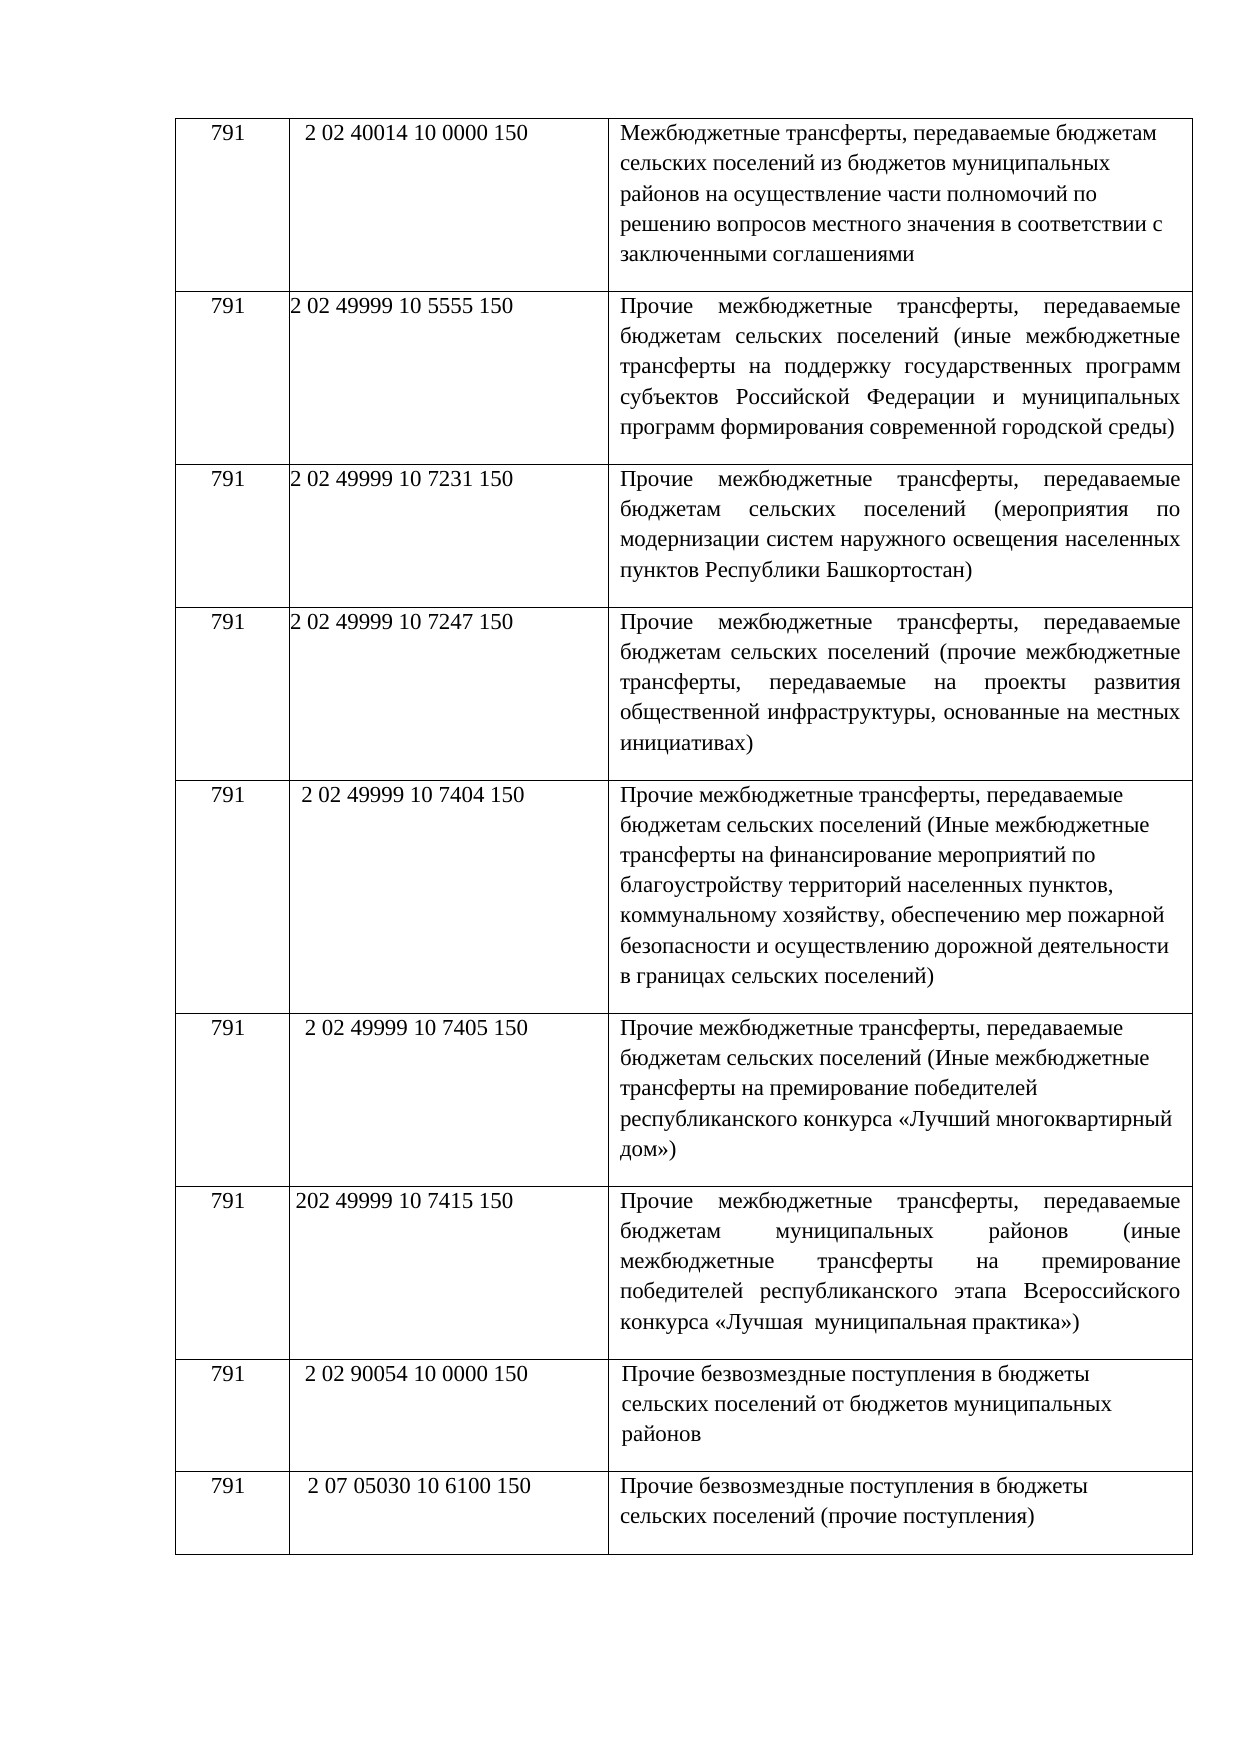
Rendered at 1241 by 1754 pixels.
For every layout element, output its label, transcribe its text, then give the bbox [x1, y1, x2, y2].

table_cell 2 02 49999 10 7247 150 [290, 608, 608, 779]
table_cell 2 07 05030 10 6100 150 [290, 1472, 608, 1553]
table_cell Прочие безвозмездные поступления в бюджеты сельских поселений (прочие поступления) [609, 1472, 1192, 1553]
table_cell 791 [176, 292, 289, 464]
table_cell 791 [176, 608, 289, 779]
table_cell Прочие межбюджетные трансферты, передаваемые бюджетам сельских поселений (Иные межбюджетные трансферты на финансирование мероприятий по благоустройству территорий населенных пунктов, коммунальному хозяйству, обеспечению мер пожарной безопасности и осуществлению дорожной деятельности в границах сельских поселений) [609, 781, 1192, 1013]
table_cell 791 [176, 465, 289, 607]
table_cell 791 [176, 1472, 289, 1553]
table_cell 2 02 90054 10 0000 150 [290, 1360, 608, 1471]
table_cell 2 02 49999 10 7404 150 [290, 781, 608, 1013]
table_cell 202 49999 10 7415 150 [290, 1187, 608, 1359]
table_cell Прочие межбюджетные трансферты, передаваемые бюджетам сельских поселений (мероприятия по модернизации систем наружного освещения населенных пунктов Республики Башкортостан) [609, 465, 1192, 607]
table_cell Прочие межбюджетные трансферты, передаваемые бюджетам сельских поселений (иные межбюджетные трансферты на поддержку государственных программ субъектов Российской Федерации и муниципальных программ формирования современной городской среды) [609, 292, 1192, 464]
table_cell 791 [176, 119, 289, 291]
table_cell 791 [176, 1014, 289, 1186]
table_cell 791 [176, 1187, 289, 1359]
table_cell Межбюджетные трансферты, передаваемые бюджетам сельских поселений из бюджетов муниципальных районов на осуществление части полномочий по решению вопросов местного значения в соответствии с заключенными соглашениями [609, 119, 1192, 291]
table_cell Прочие межбюджетные трансферты, передаваемые бюджетам сельских поселений (Иные межбюджетные трансферты на премирование победителей республиканского конкурса «Лучший многоквартирный дом») [609, 1014, 1192, 1186]
table_cell Прочие межбюджетные трансферты, передаваемые бюджетам сельских поселений (прочие межбюджетные трансферты, передаваемые на проекты развития общественной инфраструктуры, основанные на местных инициативах) [609, 608, 1192, 779]
table_cell 791 [176, 1360, 289, 1471]
table_cell 791 [176, 781, 289, 1013]
table_cell 2 02 49999 10 7231 150 [290, 465, 608, 607]
table_cell 2 02 40014 10 0000 150 [290, 119, 608, 291]
table_cell Прочие межбюджетные трансферты, передаваемые бюджетам муниципальных районов (иные межбюджетные трансферты на премирование победителей республиканского этапа Всероссийского конкурса «Лучшая муниципальная практика») [609, 1187, 1192, 1359]
table_cell 2 02 49999 10 5555 150 [290, 292, 608, 464]
table_cell Прочие безвозмездные поступления в бюджеты сельских поселений от бюджетов муниципальных районов [609, 1360, 1192, 1471]
table_cell 2 02 49999 10 7405 150 [290, 1014, 608, 1186]
